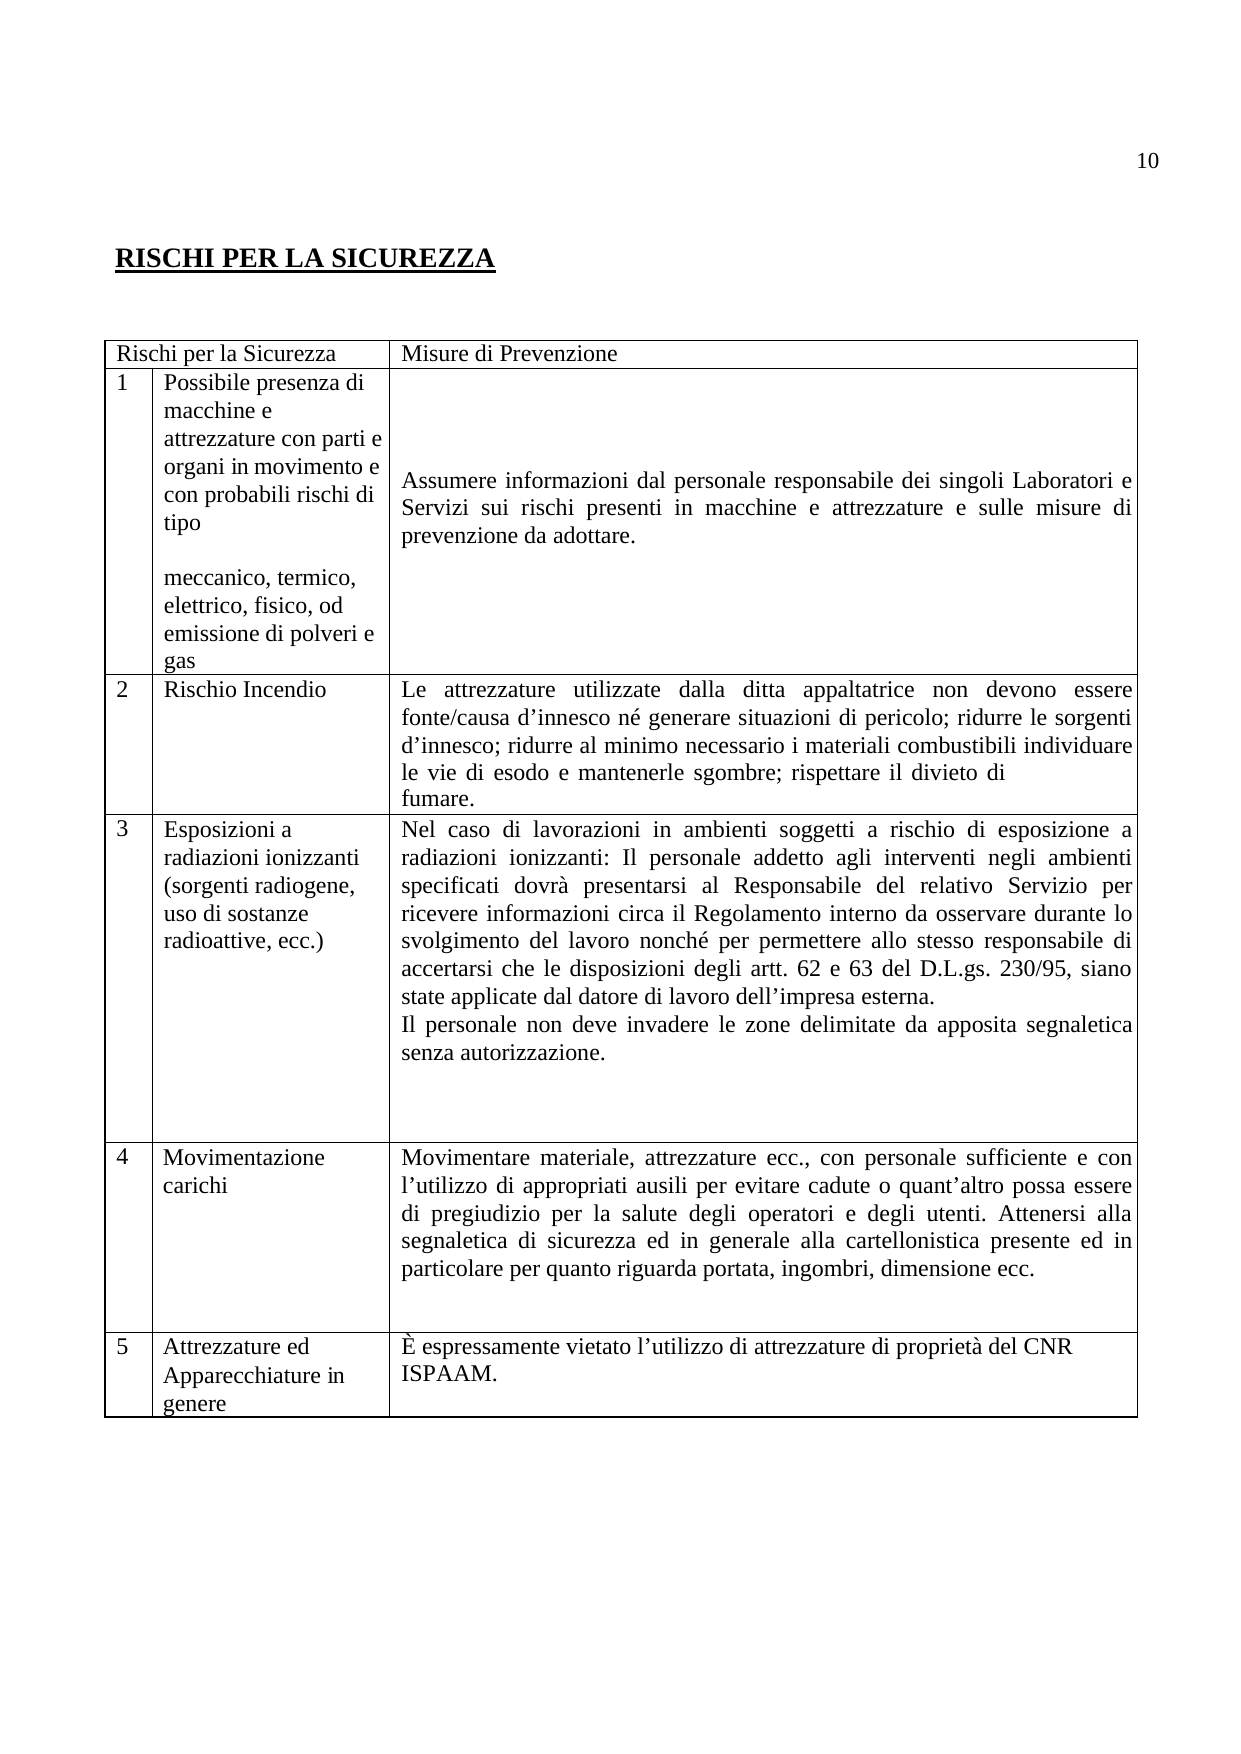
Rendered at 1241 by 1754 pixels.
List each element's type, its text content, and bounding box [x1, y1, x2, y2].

table_cell 1 [106, 369, 152, 674]
table_cell Le attrezzature utilizzate dalla ditta appaltatrice non devono essere fonte/causa d’innesco né generare situazioni di pericolo; ridurre le sorgenti d’innesco; ridurre al minimo necessario i materiali combustibili individuare le vie di esodo e mantenerle sgombre; rispettare il divieto di fumare. [390, 675, 1137, 814]
table_cell Esposizioni a radiazioni ionizzanti (sorgenti radiogene, uso di sostanze radioattive, ecc.) [153, 815, 389, 1142]
table_cell Nel caso di lavorazioni in ambienti soggetti a rischio di esposizione a radiazioni ionizzanti: Il personale addetto agli interventi negli ambienti specificati dovrà presentarsi al Responsabile del relativo Servizio per ricevere informazioni circa il Regolamento interno da osservare durante lo svolgimento del lavoro nonché per permettere allo stesso responsabile di accertarsi che le disposizioni degli artt. 62 e 63 del D.L.gs. 230/95, siano state applicate dal datore di lavoro dell’impresa esterna. Il personale non deve invadere le zone delimitate da apposita segnaletica senza autorizzazione. [390, 815, 1137, 1142]
table_cell Possibile presenza di macchine e attrezzature con parti e organi in movimento e con probabili rischi di tipo meccanico, termico, elettrico, fisico, od emissione di polveri e gas [153, 369, 389, 674]
table_cell 5 [106, 1333, 152, 1416]
table_cell Attrezzature ed Apparecchiature in genere [153, 1333, 389, 1416]
text RISCHI PER LA SICUREZZA [115, 241, 1155, 274]
table_cell È espressamente vietato l’utilizzo di attrezzature di proprietà del CNR ISPAAM. [390, 1333, 1137, 1416]
table_header Rischi per la Sicurezza [106, 341, 389, 367]
table_cell Movimentare materiale, attrezzature ecc., con personale sufficiente e con l’utilizzo di appropriati ausili per evitare cadute o quant’altro possa essere di pregiudizio per la salute degli operatori e degli utenti. Attenersi alla segnaletica di sicurezza ed in generale alla cartellonistica presente ed in particolare per quanto riguarda portata, ingombri, dimensione ecc. [390, 1143, 1137, 1332]
table_header Misure di Prevenzione [390, 341, 1137, 367]
table_cell 2 [106, 675, 152, 814]
table_cell 4 [106, 1143, 152, 1332]
table_cell Assumere informazioni dal personale responsabile dei singoli Laboratori e Servizi sui rischi presenti in macchine e attrezzature e sulle misure di prevenzione da adottare. [390, 369, 1137, 674]
table_cell 3 [106, 815, 152, 1142]
table_cell Movimentazione carichi [153, 1143, 389, 1332]
table_cell Rischio Incendio [153, 675, 389, 814]
